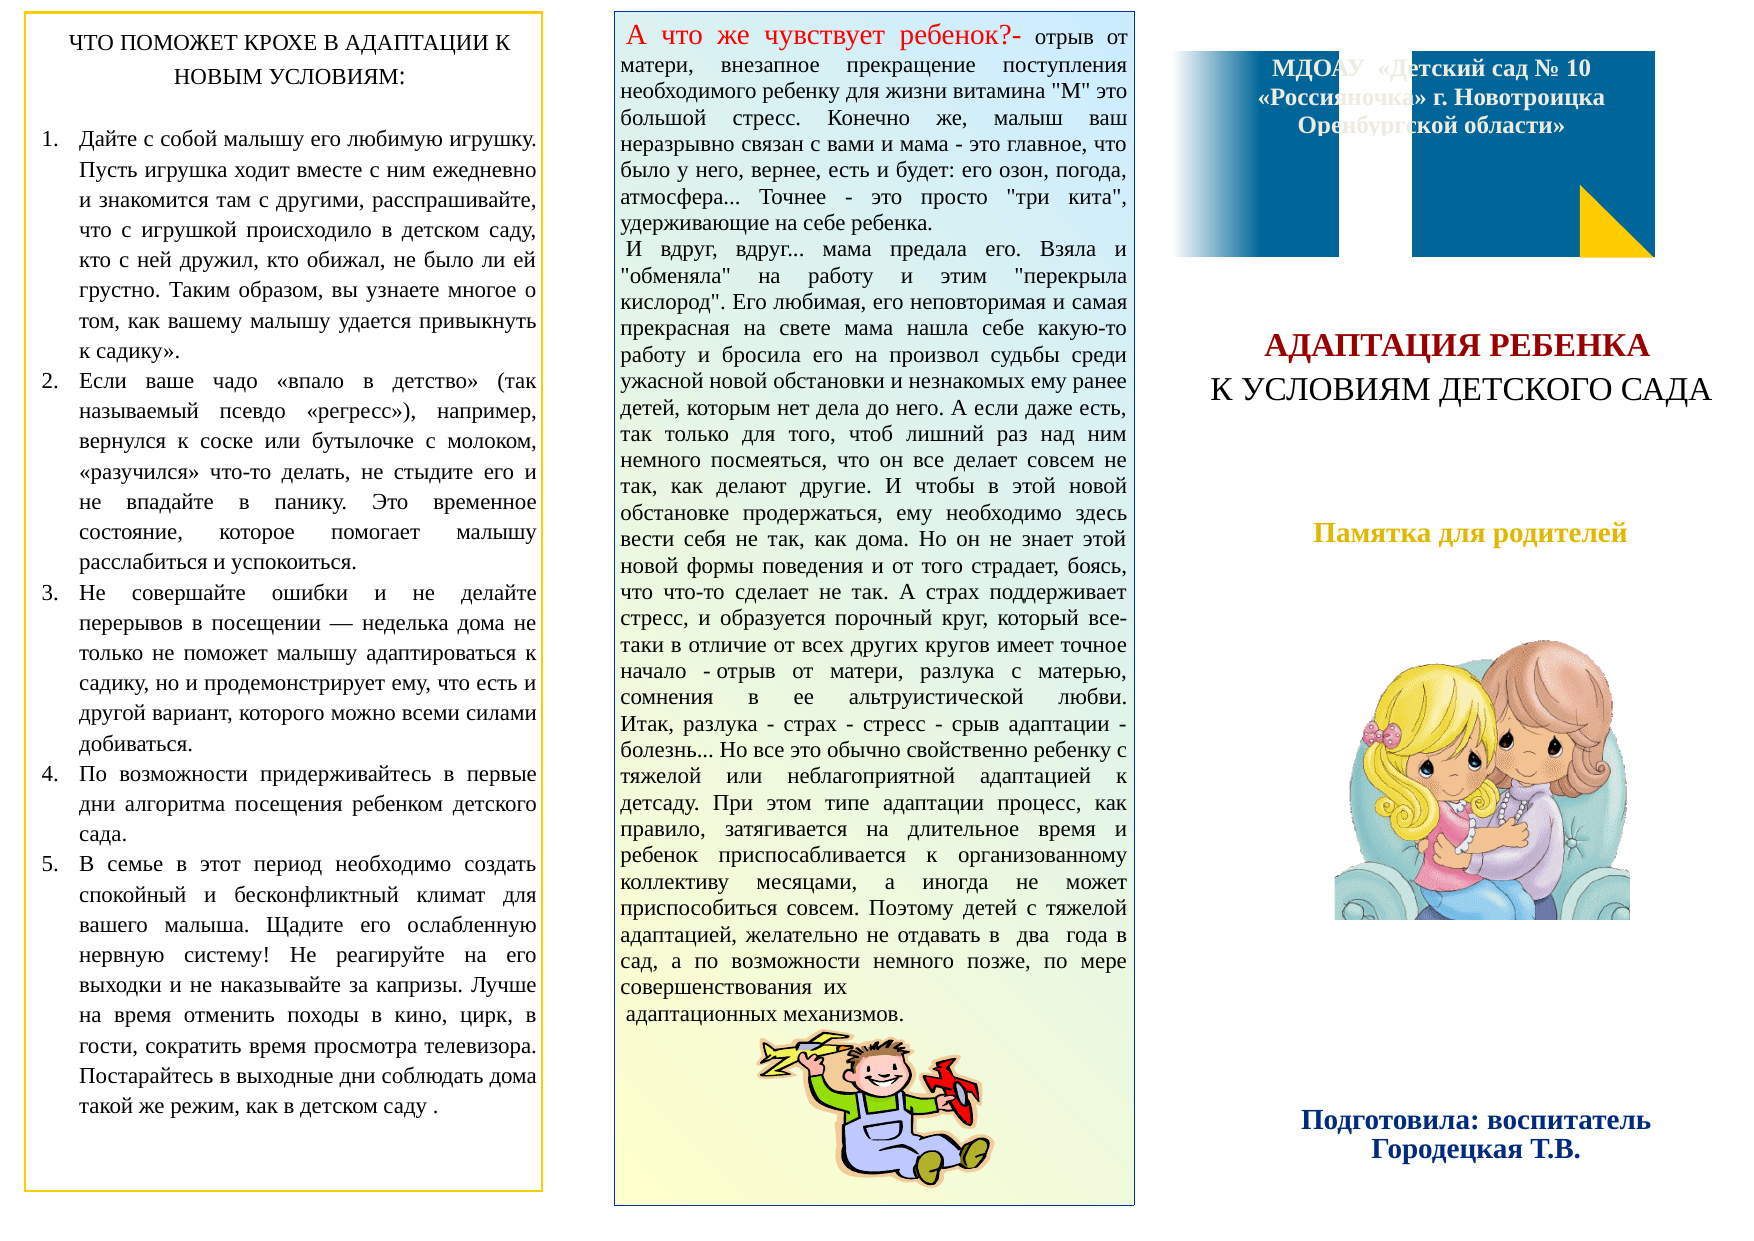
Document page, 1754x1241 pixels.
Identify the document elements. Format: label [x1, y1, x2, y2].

picture [1334, 628, 1630, 920]
